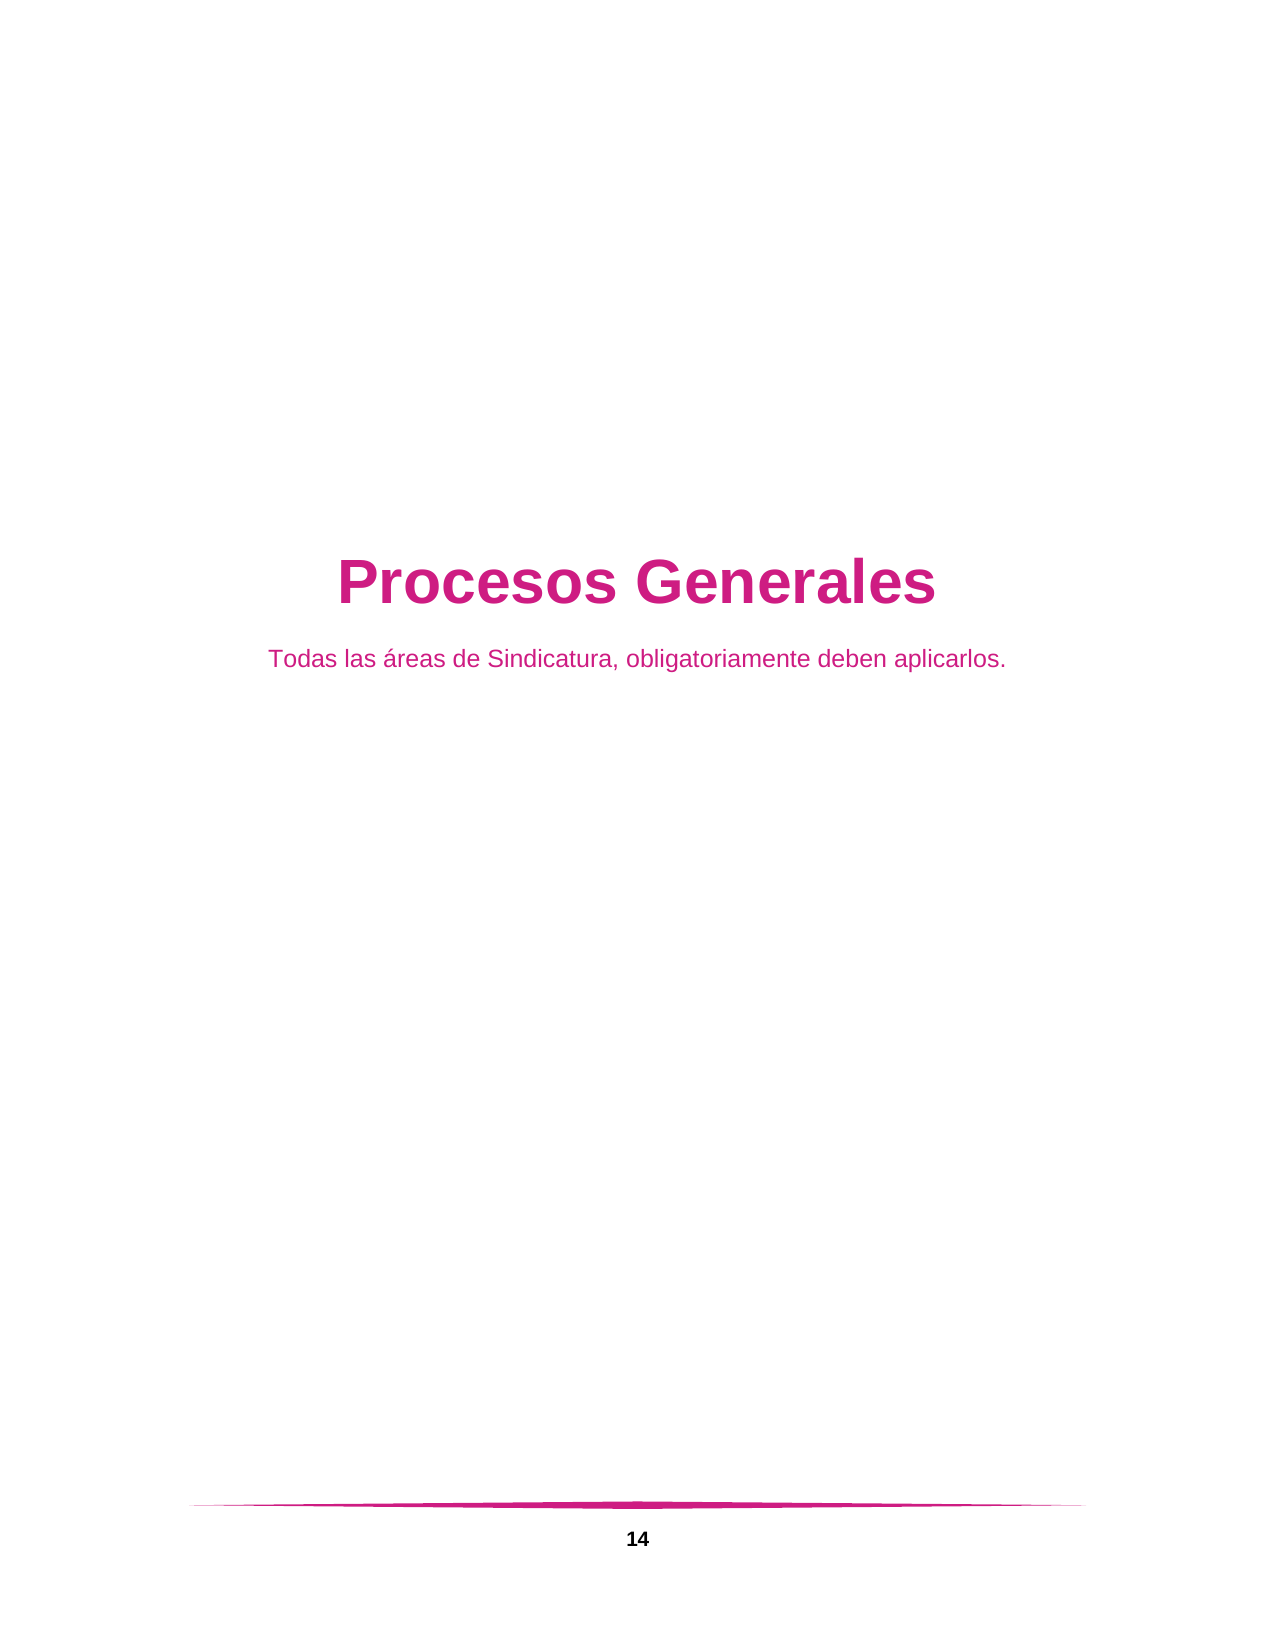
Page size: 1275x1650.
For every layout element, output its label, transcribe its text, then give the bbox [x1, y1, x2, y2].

text Todas las áreas de Sindicatura, obligatoriamente deben aplicarlos. [177, 644, 1098, 673]
text Procesos Generales [177, 545, 1098, 617]
